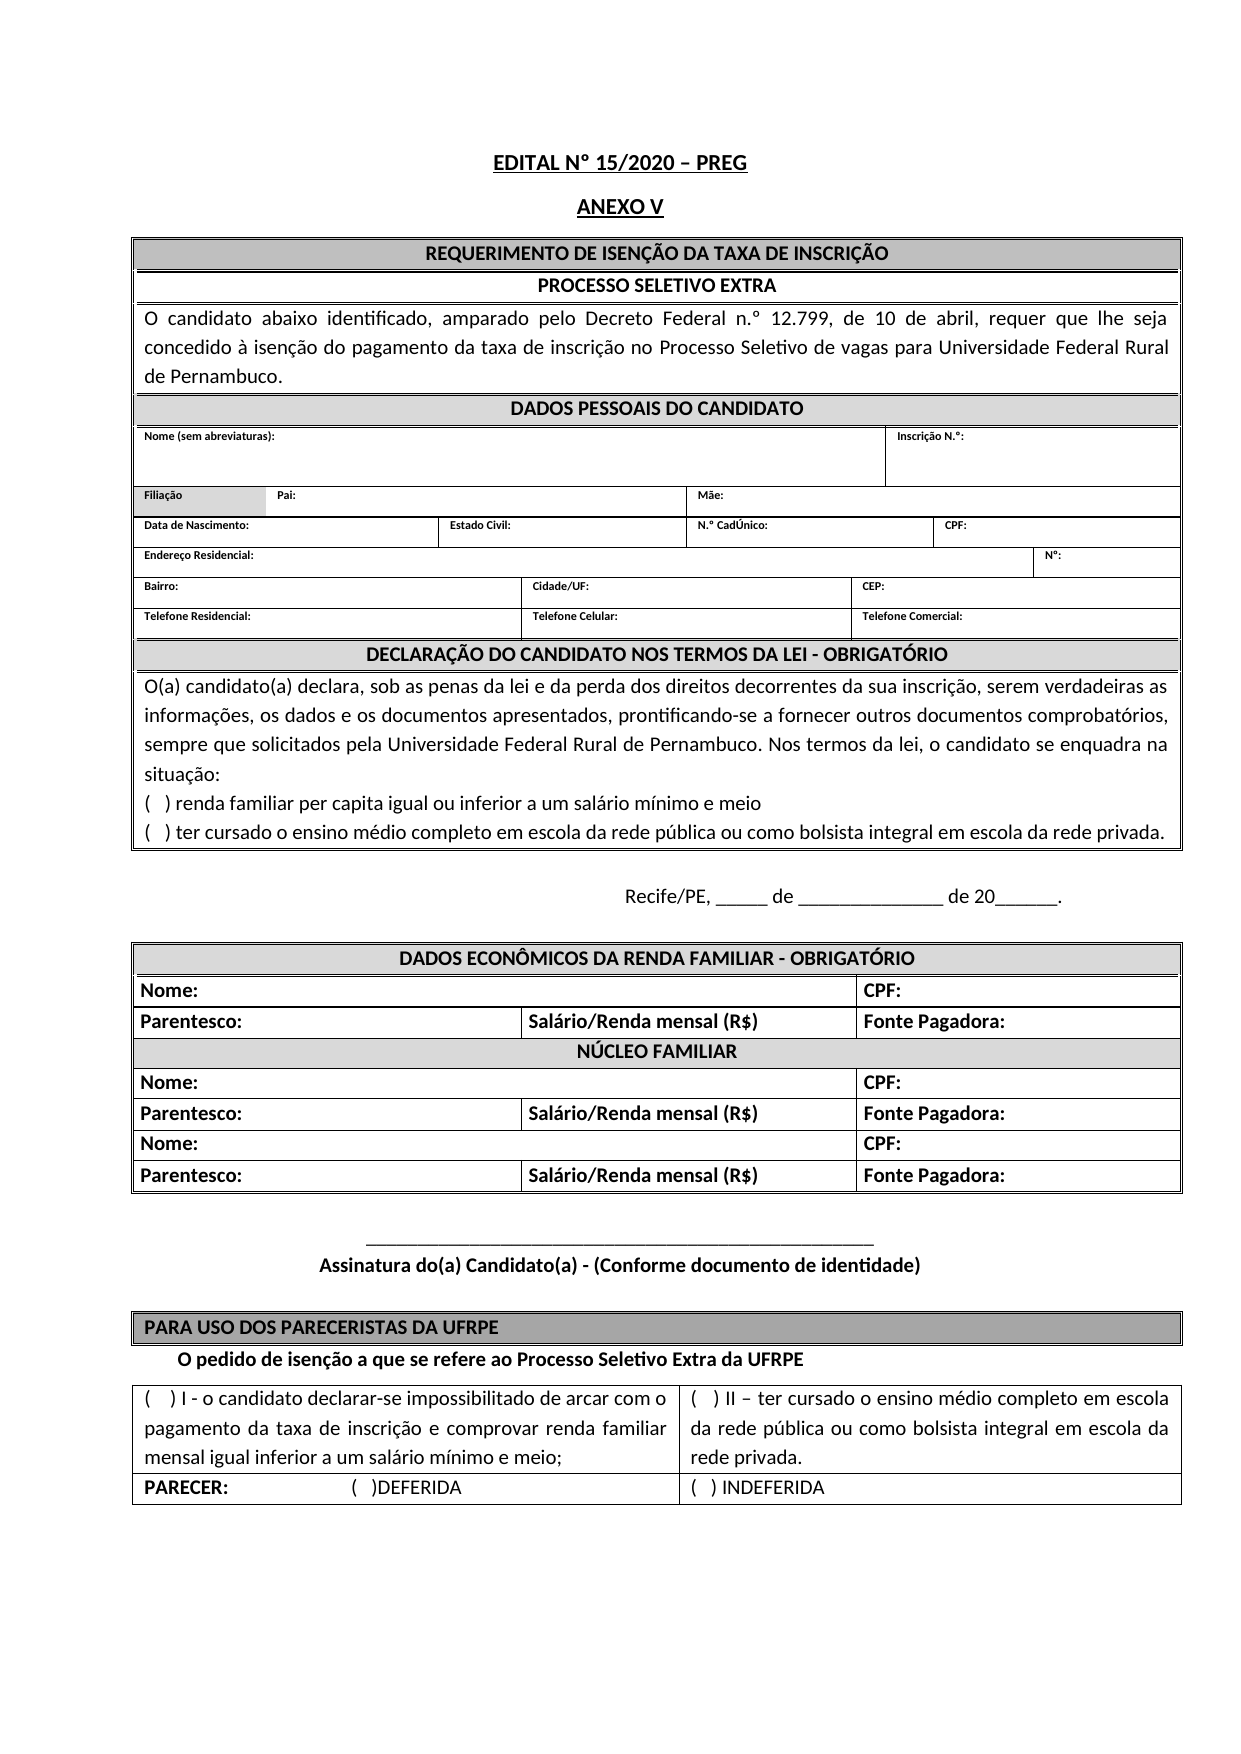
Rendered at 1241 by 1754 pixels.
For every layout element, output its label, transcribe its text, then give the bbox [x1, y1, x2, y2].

table_cell Endereço Residencial: [134, 548, 1033, 577]
table_cell CPF: [857, 1131, 1180, 1160]
table_cell Salário/Renda mensal (R$) [522, 1008, 856, 1038]
table_cell CPF: [934, 518, 1180, 547]
table_cell Telefone Residencial: [134, 609, 521, 638]
table_header REQUERIMENTO DE ISENÇÃO DA TAXA DE INSCRIÇÃO [134, 240, 1180, 269]
table_cell Nome: [133, 974, 856, 1006]
table_cell Fonte Pagadora: [857, 1008, 1180, 1038]
table_cell DADOS PESSOAIS DO CANDIDATO [134, 393, 1180, 425]
table_cell Telefone Comercial: [852, 609, 1180, 638]
text Recife/PE, _____ de ______________ de 20______. [177, 883, 1063, 909]
table_cell Salário/Renda mensal (R$) [522, 1161, 856, 1191]
table_cell Fonte Pagadora: [857, 1099, 1180, 1129]
table_cell ( ) INDEFERIDA [680, 1474, 1181, 1503]
table_cell Mãe: [687, 487, 1180, 516]
table_cell Estado Civil: [439, 518, 686, 547]
table_cell Pai: [266, 487, 686, 516]
table_cell Nome: [134, 1069, 856, 1098]
table_cell O(a) candidato(a) declara, sob as penas da lei e da perda dos direitos decorrentes da sua inscrição, serem verdadeiras as informações, os dados e os documentos apresentados, prontificando-se a fornecer outros documentos comprobatórios, sempre que solicitados pela Universidade Federal Rural de Pernambuco. Nos termos da lei, o candidato se enquadra na situação: ( ) renda familiar per capita igual ou inferior a um salário mínimo e meio ( ) ter cursado o ensino médio completo em escola da rede pública ou como bolsista integral em escola da rede privada. [133, 670, 1181, 848]
table_cell CEP: [852, 578, 1180, 607]
table_cell Nome (sem abreviaturas): [133, 425, 885, 486]
text O pedido de isenção a que se refere ao Processo Seletivo Extra da UFRPE [177, 1346, 1063, 1372]
table_header ( ) I - o candidato declarar-se impossibilitado de arcar com o pagamento da taxa de inscrição e comprovar renda familiar mensal igual inferior a um salário mínimo e meio; [133, 1386, 679, 1473]
table_cell Inscrição N.º: [886, 425, 1181, 486]
table_header DADOS ECONÔMICOS DA RENDA FAMILIAR - OBRIGATÓRIO [134, 945, 1180, 974]
table_cell Parentesco: [134, 1161, 521, 1191]
table_cell Telefone Celular: [522, 609, 851, 638]
table_cell NÚCLEO FAMILIAR [134, 1039, 1180, 1068]
table_cell Filiação [134, 487, 266, 516]
table_cell Data de Nascimento: [134, 518, 438, 547]
table_cell Cidade/UF: [522, 578, 851, 607]
text Assinatura do(a) Candidato(a) - (Conforme documento de identidade) [177, 1252, 1063, 1278]
table_cell Parentesco: [134, 1008, 521, 1038]
table_cell O candidato abaixo identificado, amparado pelo Decreto Federal n.º 12.799, de 10 de abril, requer que lhe seja concedido à isenção do pagamento da taxa de inscrição no Processo Seletivo de vagas para Universidade Federal Rural de Pernambuco. [134, 302, 1180, 392]
table_cell Nº: [1034, 548, 1180, 577]
table_cell PROCESSO SELETIVO EXTRA [133, 269, 1181, 302]
table_cell DECLARAÇÃO DO CANDIDATO NOS TERMOS DA LEI - OBRIGATÓRIO [134, 638, 1180, 670]
table_header PARA USO DOS PARECERISTAS DA UFRPE [134, 1314, 1180, 1343]
table_cell Bairro: [134, 578, 521, 607]
table_cell Salário/Renda mensal (R$) [522, 1099, 856, 1129]
table_cell ( )DEFERIDA [340, 1474, 679, 1503]
table_cell Nome: [134, 1131, 856, 1160]
text ANEXO V [177, 192, 1063, 220]
table_cell CPF: [857, 1069, 1180, 1098]
text _________________________________________________ [177, 1223, 1063, 1249]
table_header ( ) II – ter cursado o ensino médio completo em escola da rede pública ou como bolsista integral em escola da rede privada. [680, 1386, 1181, 1473]
table_cell N.º CadÚnico: [687, 518, 933, 547]
table_cell Fonte Pagadora: [857, 1161, 1180, 1191]
text EDITAL Nº 15/2020 – PREG [177, 148, 1063, 176]
table_cell Parentesco: [134, 1099, 521, 1129]
table_cell CPF: [857, 974, 1181, 1006]
table_cell PARECER: [133, 1474, 339, 1503]
